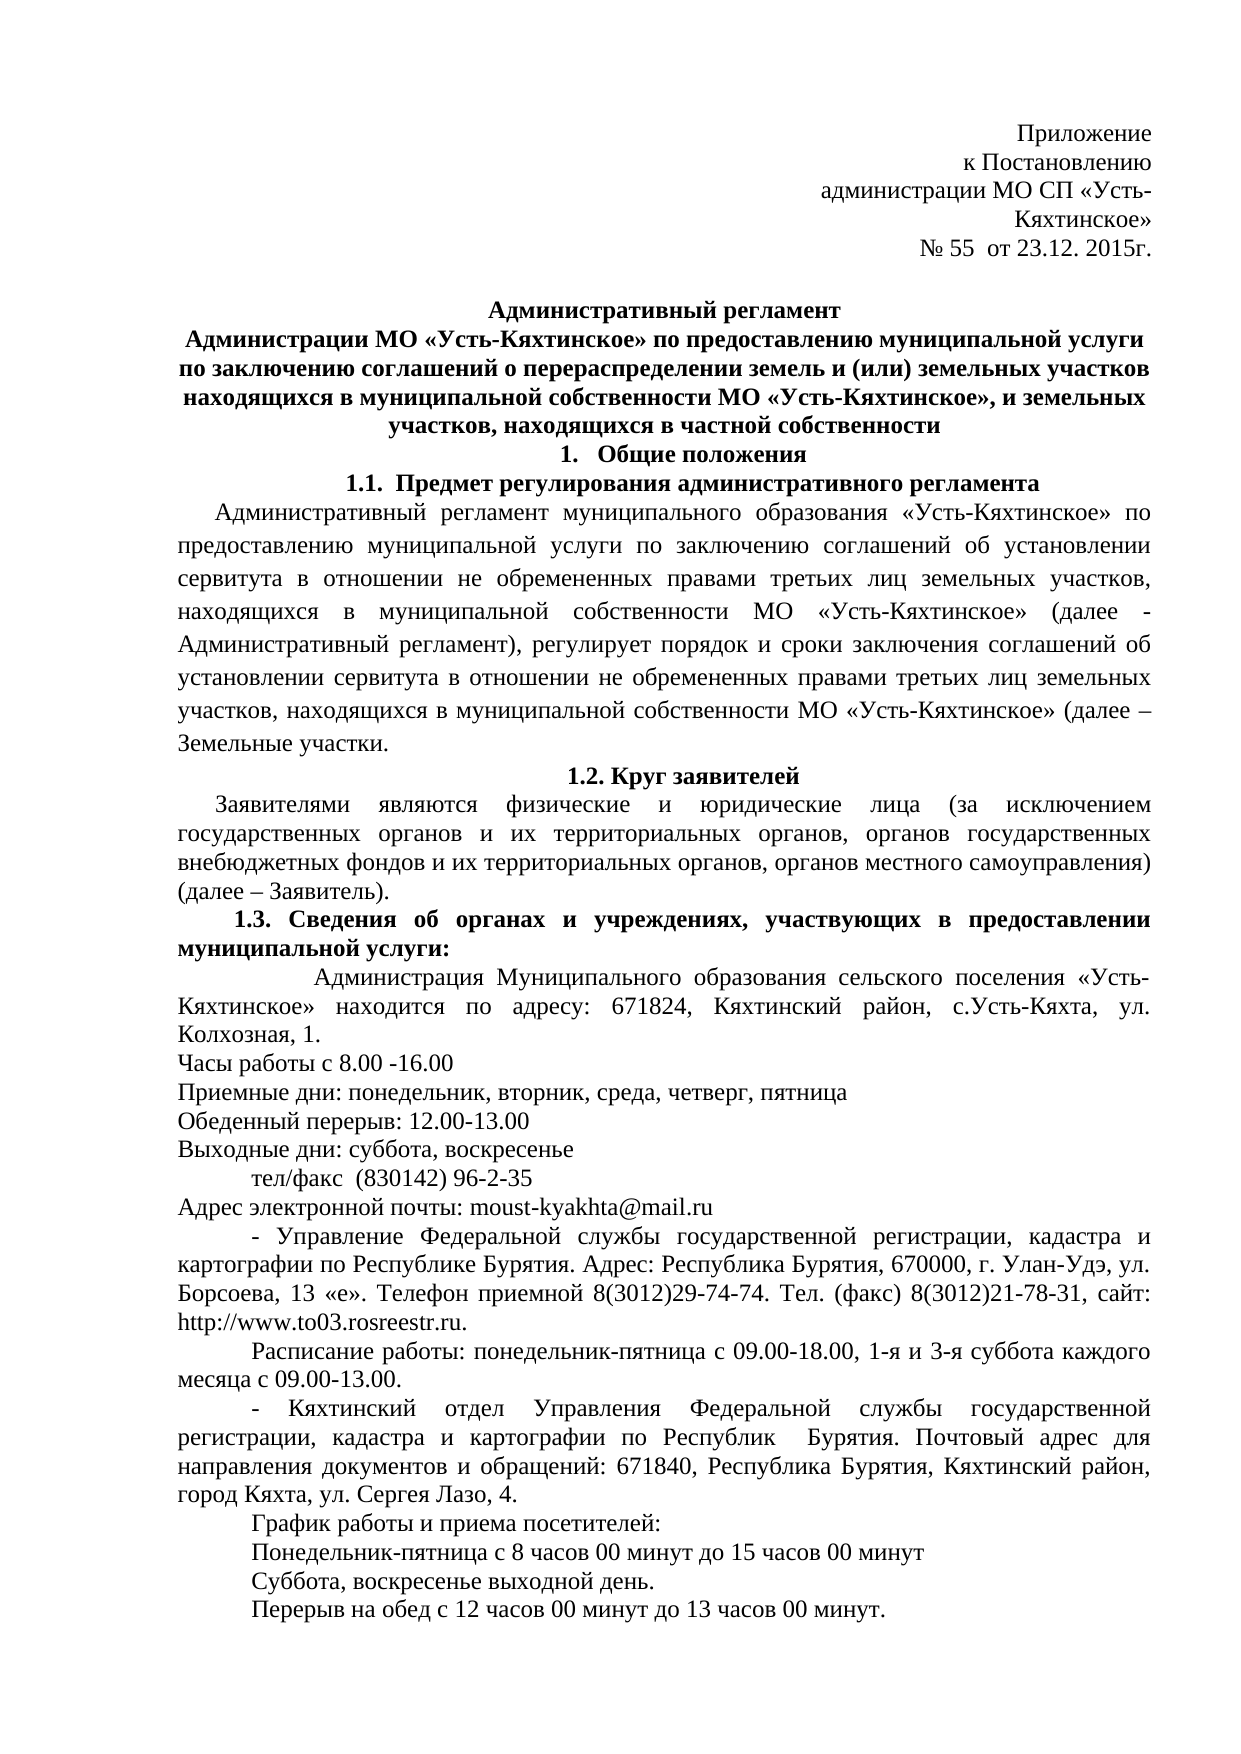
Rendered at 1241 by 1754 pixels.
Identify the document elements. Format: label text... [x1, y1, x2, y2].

text Приложение [702, 118, 1152, 147]
text Администрация Муниципального образования сельского поселения «Усть-Кяхтинское» находится по адресу: 671824, Кяхтинский район, с.Усть-Кяхта, ул. Колхозная, 1. [177, 962, 1152, 1048]
text Административный регламент [177, 295, 1152, 324]
text Администрации МО «Усть-Кяхтинское» по предоставлению муниципальной услуги по заключению соглашений о перераспределении земель и (или) земельных участков находящихся в муниципальной собственности МО «Усть-Кяхтинское», и земельных участков, находящихся в частной собственности [177, 324, 1152, 439]
text Выходные дни: суббота, воскресенье [177, 1134, 1152, 1163]
text 1.2. Круг заявителей [215, 761, 1152, 789]
text Перерыв на обед с 12 часов 00 минут до 13 часов 00 минут. [177, 1594, 1152, 1623]
text тел/факс (830142) 96-2-35 [177, 1163, 1152, 1192]
text Расписание работы: понедельник-пятница с 09.00-18.00, 1-я и 3-я суббота каждого месяца с 09.00-13.00. [177, 1336, 1152, 1393]
text № 55 от 23.12. 2015г. [702, 233, 1152, 262]
text Понедельник-пятница с 8 часов 00 минут до 15 часов 00 минут [177, 1537, 1152, 1566]
text 1.3. Сведения об органах и учреждениях, участвующих в предоставлении муниципальной услуги: [177, 904, 1152, 962]
text Приемные дни: понедельник, вторник, среда, четверг, пятница [177, 1077, 1152, 1106]
text к Постановлению [702, 147, 1152, 176]
list Предмет регулирования административного регламента [233, 468, 1152, 497]
list Общие положения [215, 439, 1152, 468]
text Адрес электронной почты: moust-kyakhta@mail.ru [177, 1192, 1152, 1221]
text График работы и приема посетителей: [177, 1508, 1152, 1537]
text Заявителями являются физические и юридические лица (за исключением государственных органов и их территориальных органов, органов государственных внебюджетных фондов и их территориальных органов, органов местного самоуправления) (далее – Заявитель). [177, 789, 1152, 904]
text - Управление Федеральной службы государственной регистрации, кадастра и картографии по Республике Бурятия. Адрес: Республика Бурятия, . Улан-Удэ, ул. Борсоева, 13 «е». Телефон приемной 8(3012)29-74-74. Тел. (факс) 8(3012)21-78-31, сайт: http://www.to03.rosreestr.ru. [177, 1221, 1152, 1336]
text Суббота, воскресенье выходной день. [177, 1566, 1152, 1594]
text Часы работы с 8.00 -16.00 [177, 1048, 1152, 1077]
text Обеденный перерыв: 12.00-13.00 [177, 1106, 1152, 1134]
list Административный регламент муниципального образования «Усть-Кяхтинское» по предоставлению муниципальной услуги по заключению соглашений об установлении сервитута в отношении не обремененных правами третьих лиц земельных участков, находящихся в муниципальной собственности МО «Усть-Кяхтинское» (далее - Административный регламент), регулирует порядок и сроки заключения соглашений об установлении сервитута в отношении не обремененных правами третьих лиц земельных участков, находящихся в муниципальной собственности МО «Усть-Кяхтинское» (далее – Земельные участки. [177, 497, 1152, 757]
text - Кяхтинский отдел Управления Федеральной службы государственной регистрации, кадастра и картографии по Республик Бурятия. Почтовый адрес для направления документов и обращений: 671840, Республика Бурятия, Кяхтинский район, город Кяхта, ул. Сергея Лазо, 4. [177, 1393, 1152, 1508]
text администрации МО СП «Усть-Кяхтинское» [702, 176, 1152, 233]
